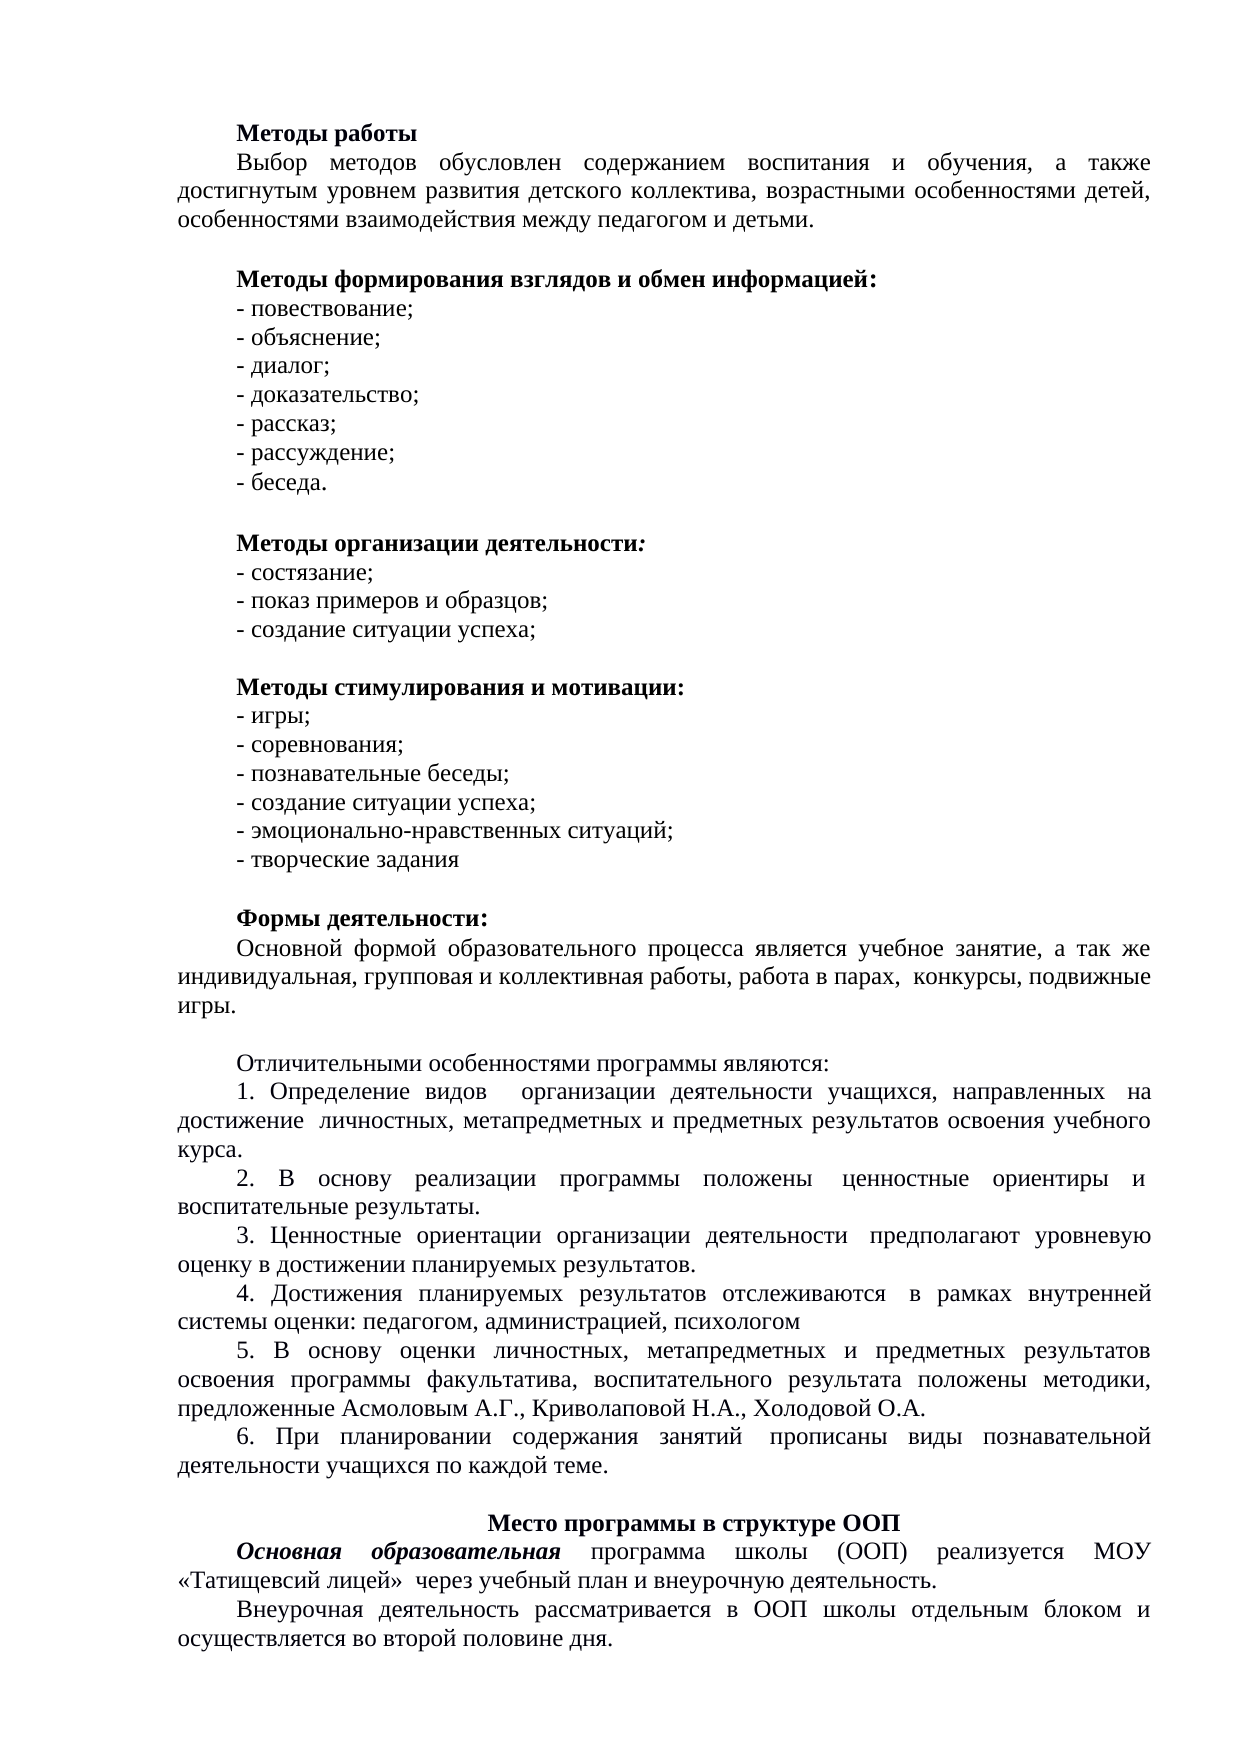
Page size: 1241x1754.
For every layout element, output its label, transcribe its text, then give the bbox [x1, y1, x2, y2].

text Внеурочная деятельность рассматривается в ООП школы отдельным блоком и осуществляется во второй половине дня. [177, 1594, 1152, 1651]
text 4. Достижения планируемых результатов отслеживаются в рамках внутренней системы оценки: педагогом, администрацией, психологом [177, 1278, 1152, 1335]
text Формы деятельности: [177, 902, 1152, 933]
text Методы организации деятельности: [177, 528, 1152, 557]
text - показ примеров и образцов; [177, 585, 1152, 614]
text - создание ситуации успеха; [177, 614, 1152, 643]
text - беседа. [177, 466, 1152, 497]
text Выбор методов обусловлен содержанием воспитания и обучения, а также достигнутым уровнем развития детского коллектива, возрастными особенностями детей, особенностями взаимодействия между педагогом и детьми. [177, 147, 1152, 233]
text Методы формирования взглядов и обмен информацией: [177, 262, 1152, 293]
text Место программы в структуре ООП [177, 1508, 1152, 1536]
text - рассуждение; [177, 437, 1152, 466]
text - познавательные беседы; [177, 758, 1152, 787]
text - состязание; [177, 557, 1152, 585]
text - рассказ; [177, 408, 1152, 437]
text - творческие задания [177, 844, 1152, 873]
text Основная образовательная программа школы (ООП) реализуется МОУ «Татищевсий лицей» через учебный план и внеурочную деятельность. [177, 1536, 1152, 1594]
text - игры; [177, 700, 1152, 729]
text 5. В основу оценки личностных, метапредметных и предметных результатов освоения программы факультатива, воспитательного результата положены методики, предложенные Асмоловым А.Г., Криволаповой Н.А., Холодовой О.А. [177, 1335, 1152, 1421]
text Методы стимулирования и мотивации: [177, 672, 1152, 700]
text - объяснение; [177, 322, 1152, 351]
text Основной формой образовательного процесса является учебное занятие, а так же индивидуальная, групповая и коллективная работы, работа в парах, конкурсы, подвижные игры. [177, 933, 1152, 1019]
text 1. Определение видов организации деятельности учащихся, направленных на достижение личностных, метапредметных и предметных результатов освоения учебного курса. [177, 1076, 1152, 1163]
text - создание ситуации успеха; [177, 787, 1152, 815]
text - эмоционально-нравственных ситуаций; [177, 815, 1152, 844]
text - диалог; [177, 351, 1152, 379]
text 3. Ценностные ориентации организации деятельности предполагают уровневую оценку в достижении планируемых результатов. [177, 1220, 1152, 1278]
text Отличительными особенностями программы являются: [177, 1048, 1152, 1076]
text 6. При планировании содержания занятий прописаны виды познавательной деятельности учащихся по каждой теме. [177, 1421, 1152, 1479]
text 2. В основу реализации программы положены ценностные ориентиры и воспитательные результаты. [177, 1163, 1152, 1220]
text - соревнования; [177, 729, 1152, 758]
text Методы работы [177, 118, 1152, 147]
text - доказательство; [177, 379, 1152, 408]
text - повествование; [177, 293, 1152, 322]
